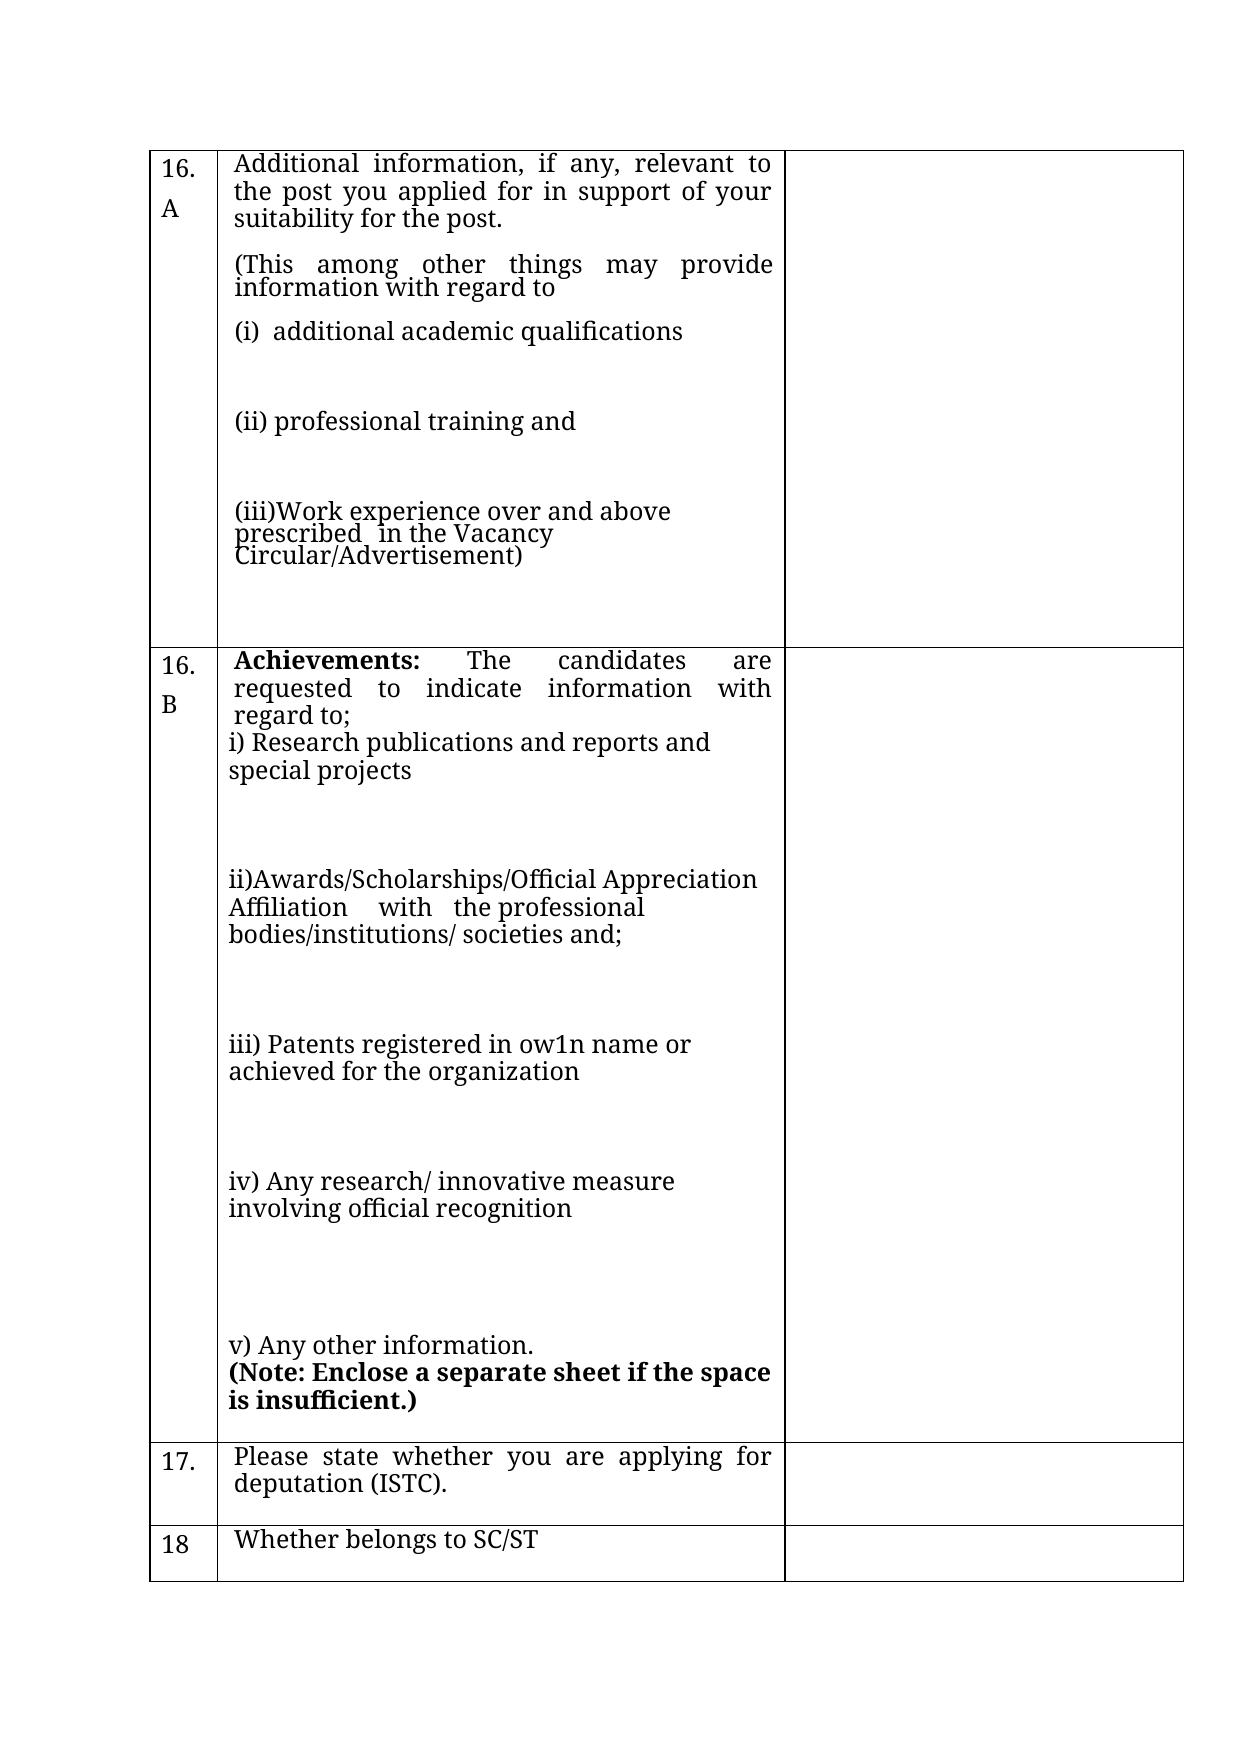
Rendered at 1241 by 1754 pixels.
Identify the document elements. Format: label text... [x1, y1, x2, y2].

table_cell 16.B [151, 648, 217, 1442]
table_cell Achievements: The candidates are requested to indicate information with regard to; i) Research publications and reports and special projects ii)Awards/Scholarships/Official Appreciation Affiliation with the professional bodies/institutions/ societies and; iii) Patents registered in ow1n name or achieved for the organization iv) Any research/ innovative measure involving official recognition v) Any other information. (Note: Enclose a separate sheet if the space is insufficient.) [218, 648, 784, 1442]
table_cell 17. [151, 1443, 217, 1525]
table_cell Please state whether you are applying for deputation (ISTC). [218, 1443, 784, 1525]
table_cell [786, 648, 1183, 1442]
table_cell Whether belongs to SC/ST [218, 1526, 784, 1581]
table_header [786, 151, 1183, 647]
table_cell 18 [151, 1526, 217, 1581]
table_cell [786, 1526, 1183, 1581]
table_header Additional information, if any, relevant to the post you applied for in support of your suitability for the post. (This among other things may provide information with regard to (i) additional academic qualifications (ii) professional training and (iii)Work experience over and above prescribed in the Vacancy Circular/Advertisement) [218, 151, 784, 647]
table_header 16.A [151, 151, 217, 647]
table_cell [786, 1443, 1183, 1525]
